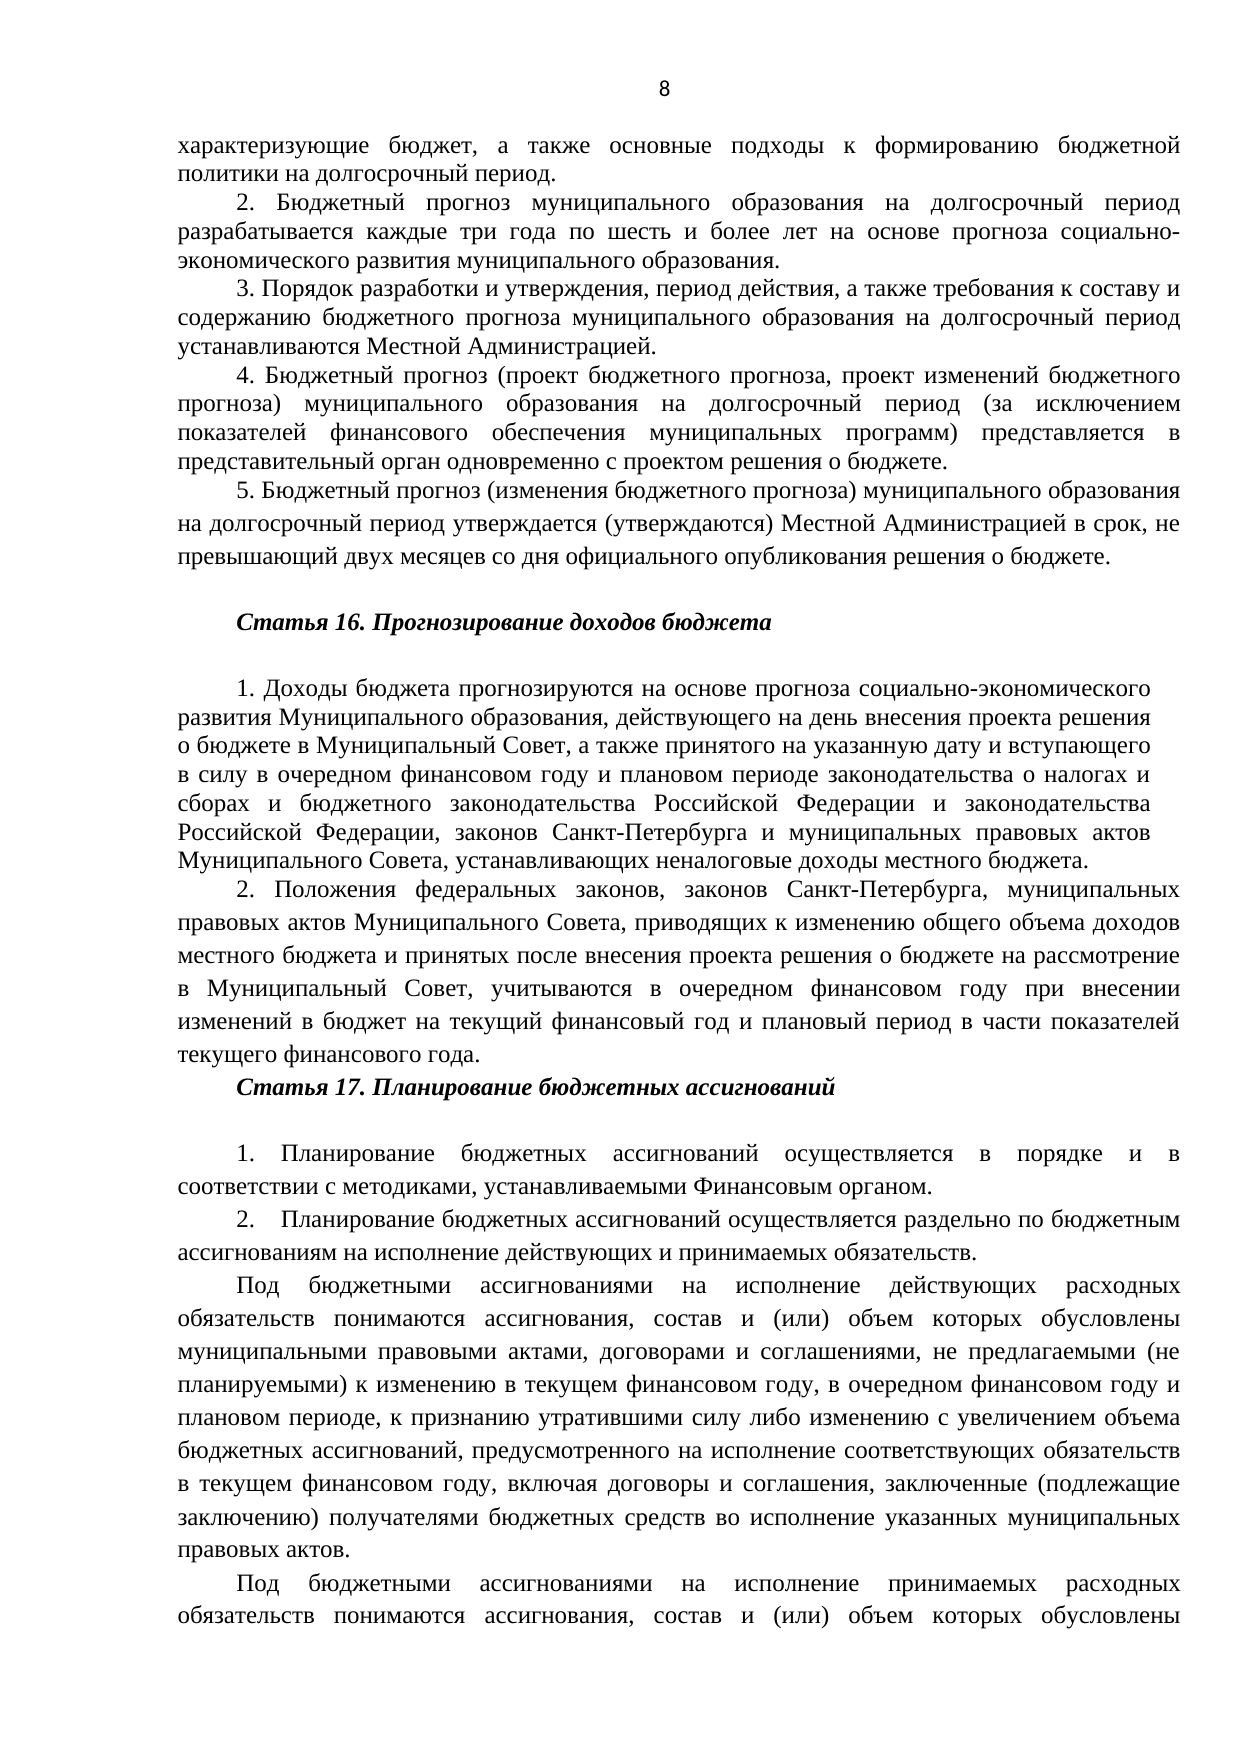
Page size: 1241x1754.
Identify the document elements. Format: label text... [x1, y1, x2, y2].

text Статья 17. Планирование бюджетных ассигнований [177, 1072, 1181, 1101]
text 1. Доходы бюджета прогнозируются на основе прогноза социально-экономического развития Муниципального образования, действующего на день внесения проекта решения о бюджете в Муниципальный Совет, а также принятого на указанную дату и вступающего в силу в очередном финансовом году и плановом периоде законодательства о налогах и сборах и бюджетного законодательства Российской Федерации и законодательства Российской Федерации, законов Санкт-Петербурга и муниципальных правовых актов Муниципального Совета, устанавливающих неналоговые доходы местного бюджета. [177, 673, 1152, 874]
text Под бюджетными ассигнованиями на исполнение действующих расходных обязательств понимаются ассигнования, состав и (или) объем которых обусловлены муниципальными правовыми актами, договорами и соглашениями, не предлагаемыми (не планируемыми) к изменению в текущем финансовом году, в очередном финансовом году и плановом периоде, к признанию утратившими силу либо изменению с увеличением объема бюджетных ассигнований, предусмотренного на исполнение соответствующих обязательств в текущем финансовом году, включая договоры и соглашения, заключенные (подлежащие заключению) получателями бюджетных средств во исполнение указанных муниципальных правовых актов. [177, 1270, 1181, 1563]
text 2. Положения федеральных законов, законов Санкт-Петербурга, муниципальных правовых актов Муниципального Совета, приводящих к изменению общего объема доходов местного бюджета и принятых после внесения проекта решения о бюджете на рассмотрение в Муниципальный Совет, учитываются в очередном финансовом году при внесении изменений в бюджет на текущий финансовый год и плановый период в части показателей текущего финансового года. [177, 874, 1181, 1068]
list 3. Порядок разработки и утверждения, период действия, а также требования к составу и содержанию бюджетного прогноза муниципального образования на долгосрочный период устанавливаются Местной Администрацией. [177, 273, 1181, 360]
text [177, 1568, 1181, 1629]
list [177, 130, 1181, 187]
list 4. Бюджетный прогноз (проект бюджетного прогноза, проект изменений бюджетного прогноза) муниципального образования на долгосрочный период (за исключением показателей финансового обеспечения муниципальных программ) представляется в представительный орган одновременно с проектом решения о бюджете. [177, 360, 1181, 475]
list 2. Бюджетный прогноз муниципального образования на долгосрочный период разрабатывается каждые три года по шесть и более лет на основе прогноза социально-экономического развития муниципального образования. [177, 187, 1181, 273]
text Статья 16. Прогнозирование доходов бюджета [177, 607, 1181, 636]
text 5. Бюджетный прогноз (изменения бюджетного прогноза) муниципального образования на долгосрочный период утверждается (утверждаются) Местной Администрацией в срок, не превышающий двух месяцев со дня официального опубликования решения о бюджете. [177, 475, 1181, 569]
text 1. Планирование бюджетных ассигнований осуществляется в порядке и в соответствии с методиками, устанавливаемыми Финансовым органом. [177, 1138, 1181, 1200]
text 2. Планирование бюджетных ассигнований осуществляется раздельно по бюджетным ассигнованиям на исполнение действующих и принимаемых обязательств. [177, 1204, 1181, 1266]
